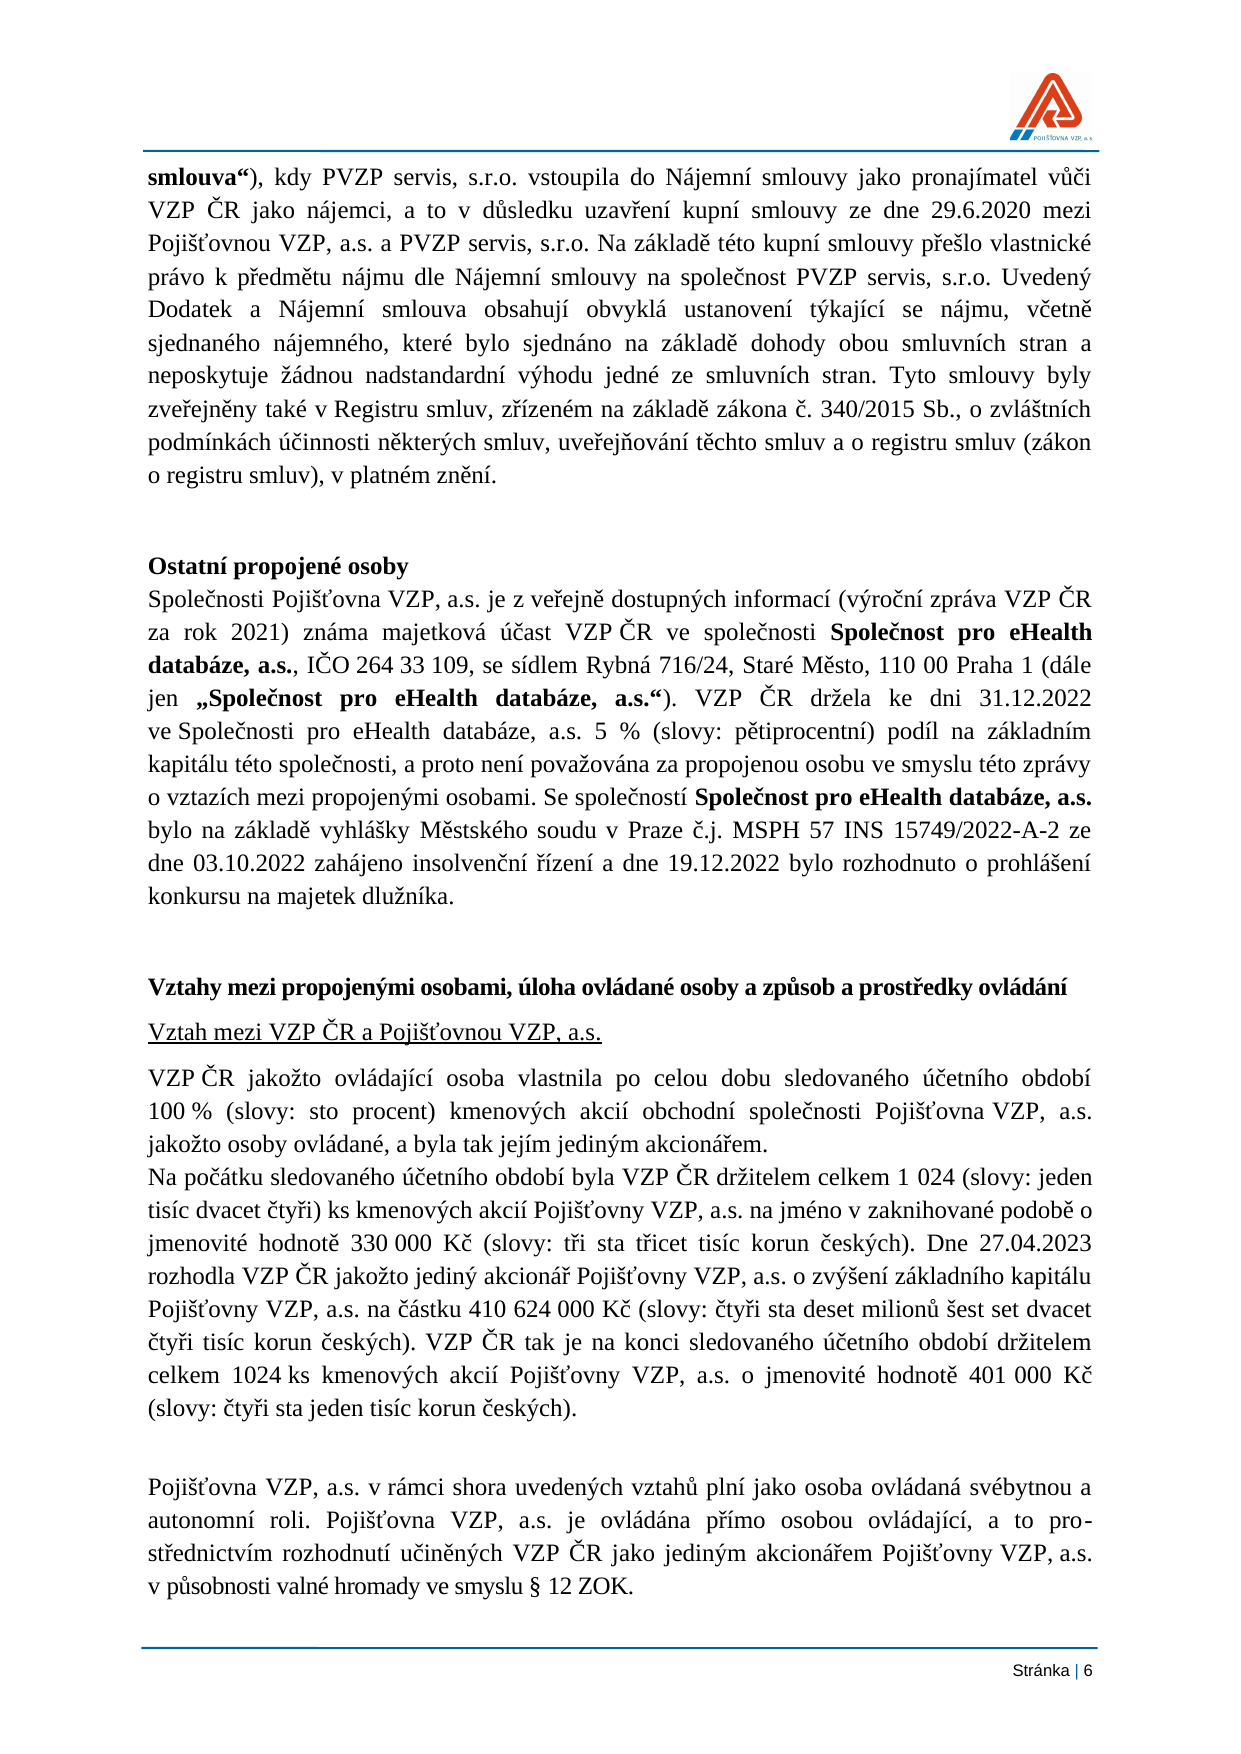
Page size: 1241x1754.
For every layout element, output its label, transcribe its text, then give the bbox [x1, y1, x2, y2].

text Na počátku sledovaného účetního období byla VZP ČR držitelem celkem 1 024 (slovy: jeden tisíc dvacet čtyři) ks kmenových akcií Pojišťovny VZP, a.s. na jméno v zaknihované podobě o jmenovité hodnotě 330 000 Kč (slovy: tři sta třicet tisíc korun českých). Dne 27.04.2023 rozhodla VZP ČR jakožto jediný akcionář Pojišťovny VZP, a.s. o zvýšení základního kapitálu Pojišťovny VZP, a.s. na částku 410 624 000 Kč (slovy: čtyři sta deset milionů šest set dvacet čtyři tisíc korun českých). VZP ČR tak je na konci sledovaného účetního období držitelem celkem 1024 ks kmenových akcií Pojišťovny VZP, a.s. o jmenovité hodnotě 401 000 Kč (slovy: čtyři sta jeden tisíc korun českých). [148, 1162, 1092, 1422]
text Společnosti Pojišťovna VZP, a.s. je z veřejně dostupných informací (výroční zpráva VZP ČR za rok 2021) známa majetková účast VZP ČR ve společnosti Společnost pro eHealth databáze, a.s., IČO 264 33 109, se sídlem Rybná 716/24, Staré Město, 110 00 Praha 1 (dále jen „Společnost pro eHealth databáze, a.s.“). VZP ČR držela ke dni 31.12.2022 ve Společnosti pro eHealth databáze, a.s. 5 % (slovy: pětiprocentní) podíl na základním kapitálu této společnosti, a proto není považována za propojenou osobu ve smyslu této zprávy o vztazích mezi propojenými osobami. Se společností Společnost pro eHealth databáze, a.s. bylo na základě vyhlášky Městského soudu v Praze č.j. MSPH 57 INS 15749/2022-A-2 ze dne 03.10.2022 zahájeno insolvenční řízení a dne 19.12.2022 bylo rozhodnuto o prohlášení konkursu na majetek dlužníka. [148, 584, 1092, 910]
text Ostatní propojené osoby [148, 551, 1092, 579]
text Vztahy mezi propojenými osobami, úloha ovládané osoby a způsob a prostředky ovládání [148, 972, 1092, 1001]
text Vztah mezi VZP ČR a Pojišťovnou VZP, a.s. [148, 1017, 1092, 1046]
text VZP ČR jakožto ovládající osoba vlastnila po celou dobu sledovaného účetního období 100 % (slovy: sto procent) kmenových akcií obchodní společnosti Pojišťovna VZP, a.s. jakožto osoby ovládané, a byla tak jejím jediným akcionářem. [148, 1063, 1092, 1158]
text Pojišťovna VZP, a.s. v rámci shora uvedených vztahů plní jako osoba ovládaná svébytnou a autonomní roli. Pojišťovna VZP, a.s. je ovládána přímo osobou ovládající, a to prostřednictvím rozhodnutí učiněných VZP ČR jako jediným akcionářem Pojišťovny VZP, a.s. v působnosti valné hromady ve smyslu § 12 ZOK. [148, 1472, 1092, 1599]
picture [1009, 73, 1093, 141]
